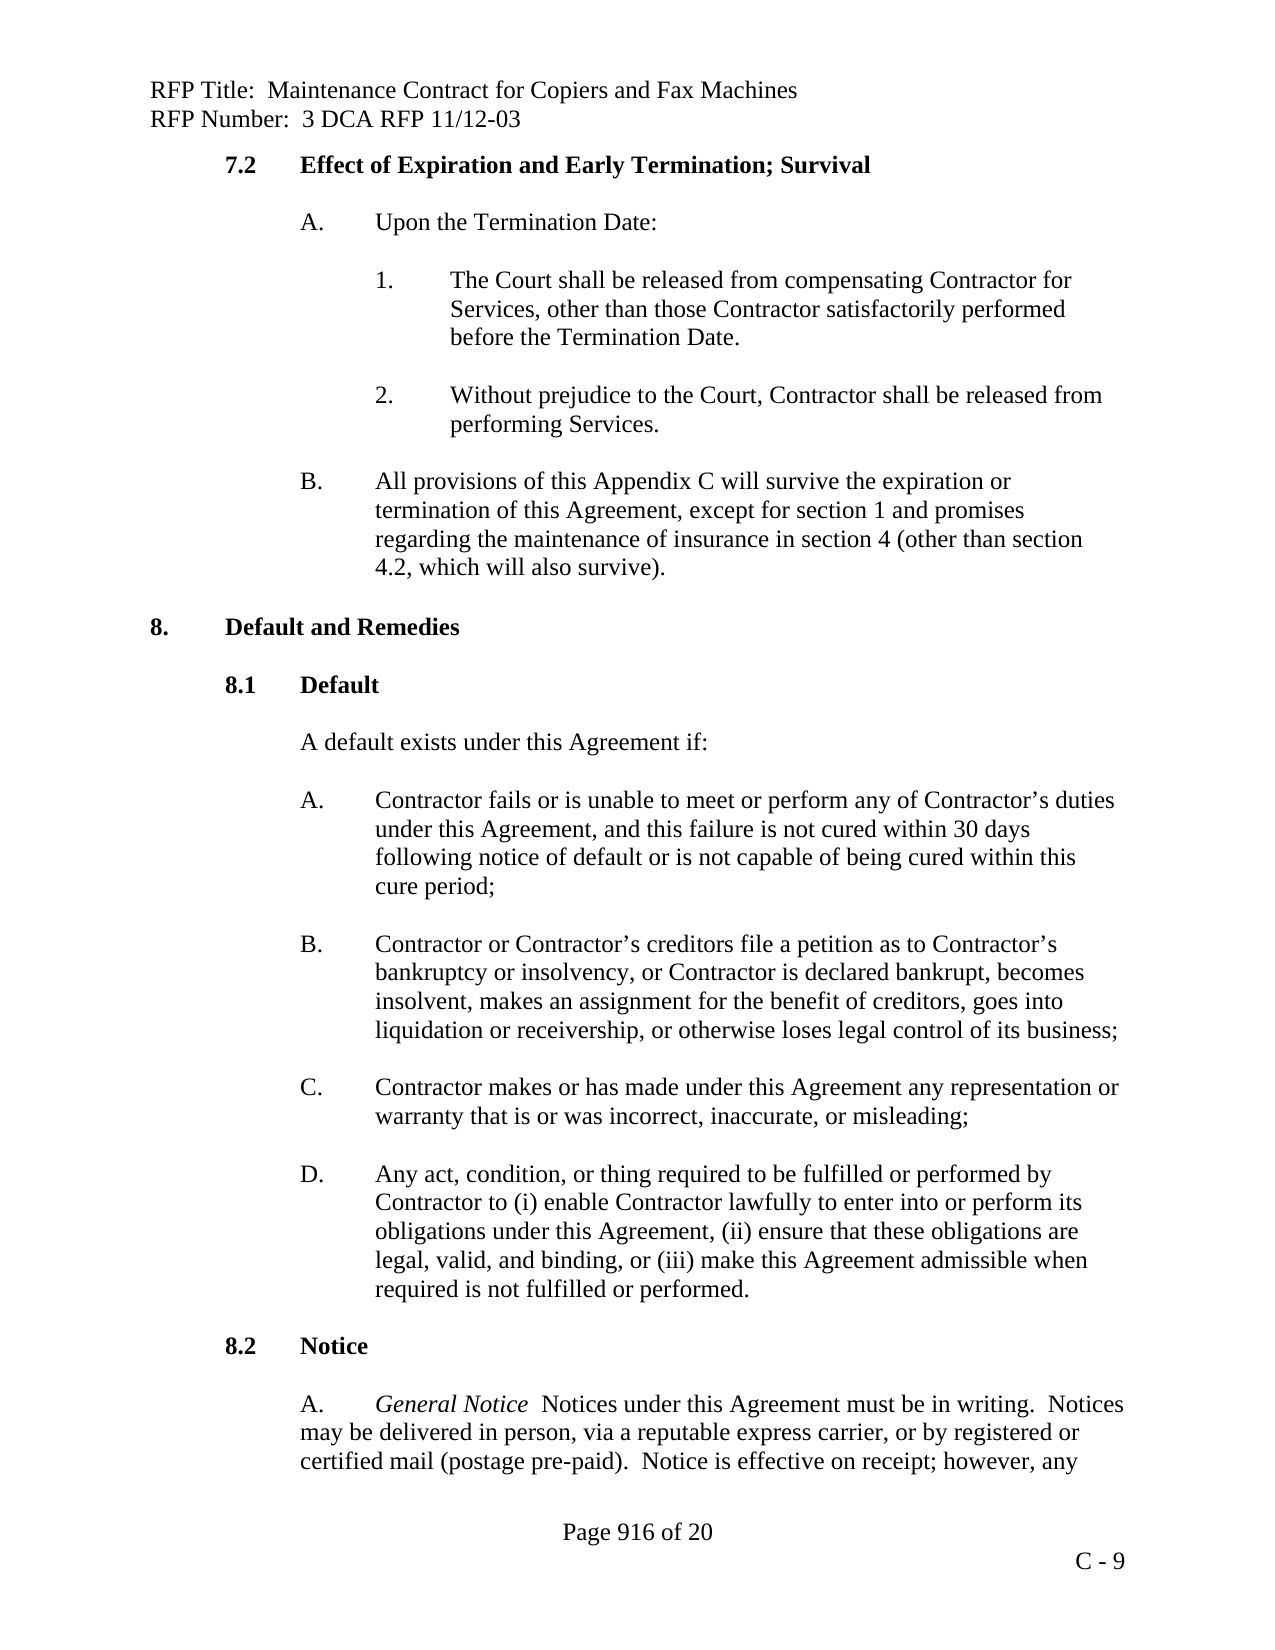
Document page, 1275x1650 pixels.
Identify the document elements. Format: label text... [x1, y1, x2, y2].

text 1. The Court shall be released from compensating Contractor for Services, other than those Contractor satisfactorily performed before the Termination Date. [375, 265, 1125, 351]
text B. All provisions of this Appendix C will survive the expiration or termination of this Agreement, except for section 1 and promises regarding the maintenance of insurance in section 4 (other than section 4.2, which will also survive). [300, 466, 1125, 581]
text D. Any act, condition, or thing required to be fulfilled or performed by Contractor to (i) enable Contractor lawfully to enter into or perform its obligations under this Agreement, (ii) ensure that these obligations are legal, valid, and binding, or (iii) make this Agreement admissible when required is not fulfilled or performed. [300, 1159, 1125, 1302]
text A. Upon the Termination Date: [300, 207, 1125, 236]
text 8. Default and Remedies [150, 612, 1125, 641]
text 2. Without prejudice to the Court, Contractor shall be released from performing Services. [375, 380, 1125, 437]
text C. Contractor makes or has made under this Agreement any representation or warranty that is or was incorrect, inaccurate, or misleading; [300, 1072, 1125, 1130]
text 7.2 Effect of Expiration and Early Termination; Survival [225, 150, 1125, 179]
text A. Contractor fails or is unable to meet or perform any of Contractor’s duties under this Agreement, and this failure is not cured within 30 days following notice of default or is not capable of being cured within this cure period; [300, 785, 1125, 900]
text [300, 1389, 1125, 1475]
text 8.1 Default [225, 670, 1125, 699]
text 8.2 Notice [225, 1331, 1125, 1360]
text B. Contractor or Contractor’s creditors file a petition as to Contractor’s bankruptcy or insolvency, or Contractor is declared bankrupt, becomes insolvent, makes an assignment for the benefit of creditors, goes into liquidation or receivership, or otherwise loses legal control of its business; [300, 929, 1125, 1044]
text A default exists under this Agreement if: [300, 727, 1125, 756]
